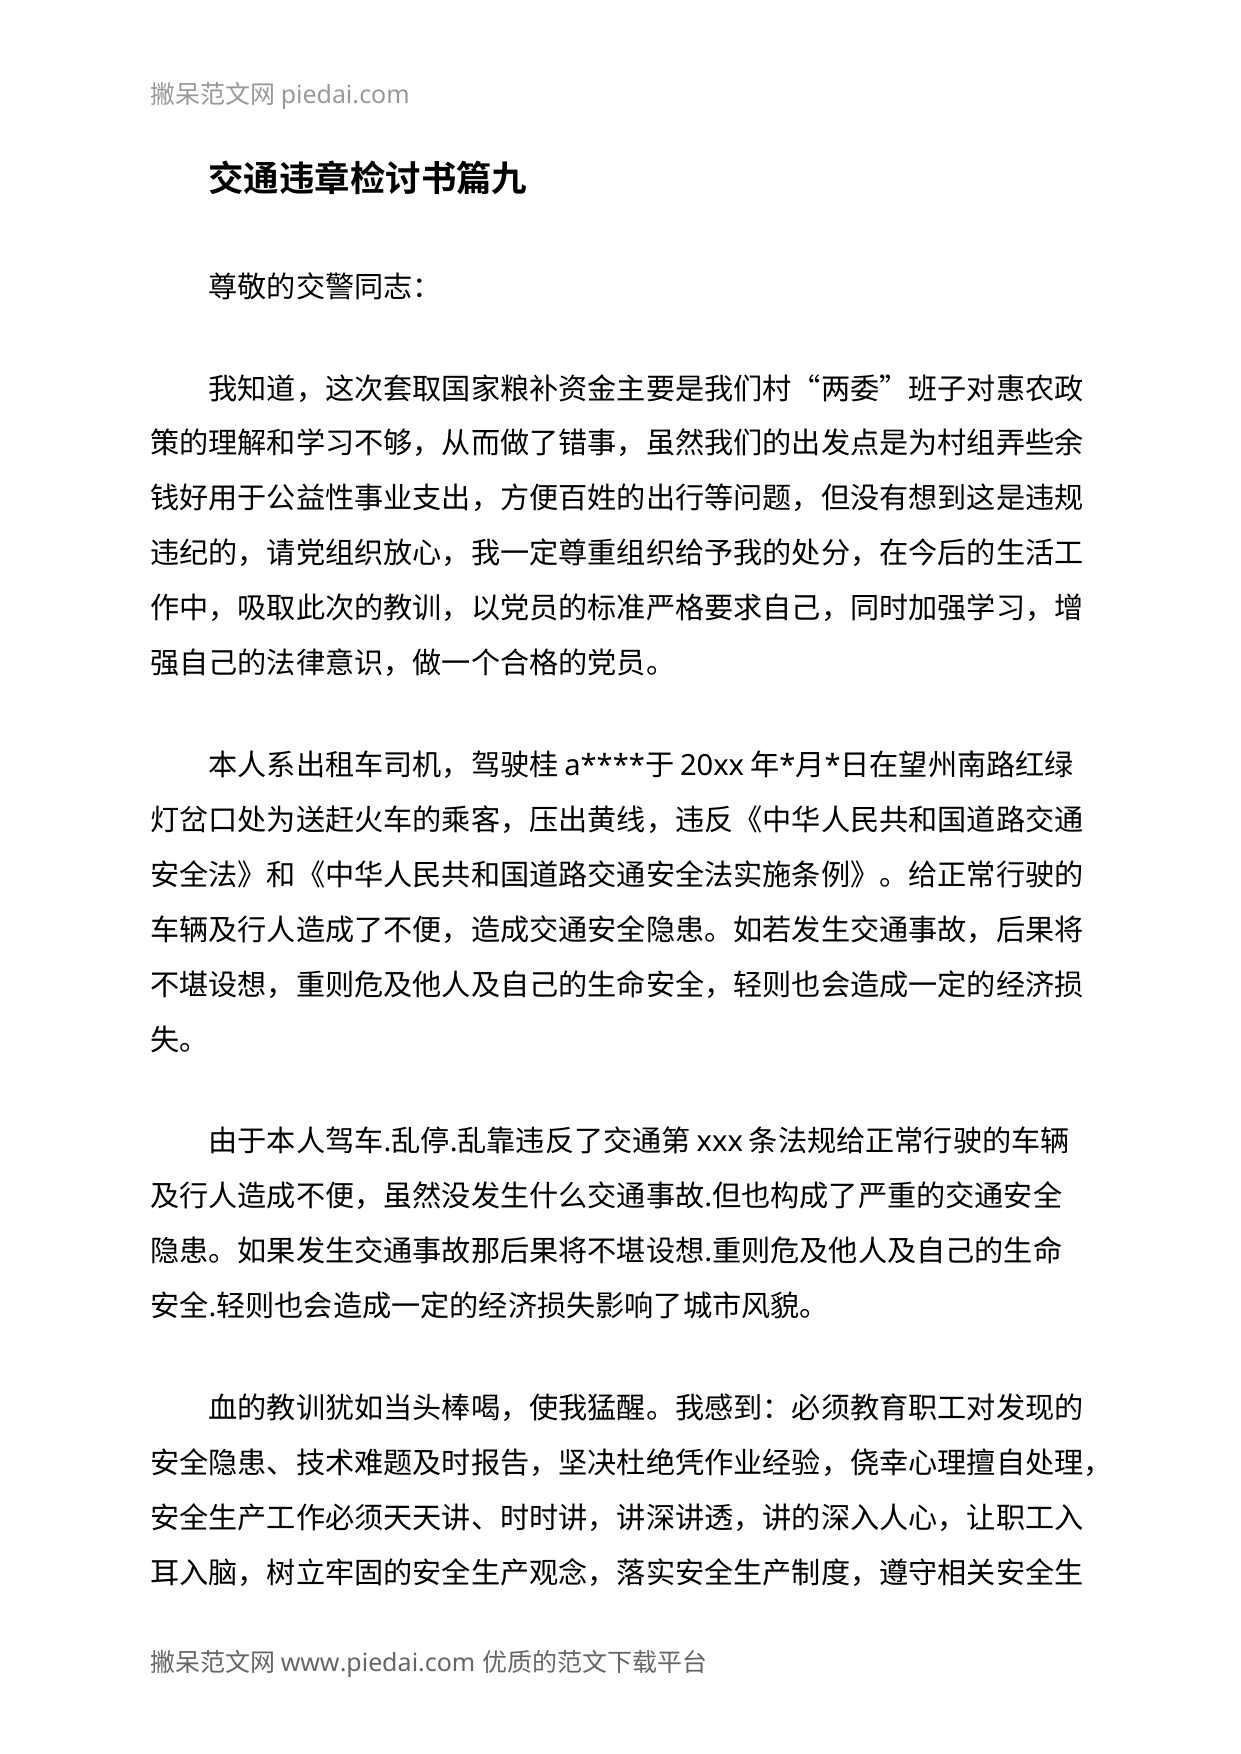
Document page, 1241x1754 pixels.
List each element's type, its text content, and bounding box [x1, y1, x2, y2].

text 尊敬的交警同志： [150, 263, 1090, 306]
text 本人系出租车司机，驾驶桂a****于20xx年*月*日在望州南路红绿灯岔口处为送赶火车的乘客，压出黄线，违反《中华人民共和国道路交通安全法》和《中华人民共和国道路交通安全法实施条例》。给正常行驶的车辆及行人造成了不便，造成交通安全隐患。如若发生交通事故，后果将不堪设想，重则危及他人及自己的生命安全，轻则也会造成一定的经济损失。 [150, 741, 1090, 1058]
text 我知道，这次套取国家粮补资金主要是我们村“两委”班子对惠农政策的理解和学习不够，从而做了错事，虽然我们的出发点是为村组弄些余钱好用于公益性事业支出，方便百姓的出行等问题，但没有想到这是违规违纪的，请党组织放心，我一定尊重组织给予我的处分，在今后的生活工作中，吸取此次的教训，以党员的标准严格要求自己，同时加强学习，增强自己的法律意识，做一个合格的党员。 [150, 365, 1090, 682]
text 交通违章检讨书篇九 [150, 150, 1090, 201]
text 由于本人驾车.乱停.乱靠违反了交通第xxx条法规给正常行驶的车辆及行人造成不便，虽然没发生什么交通事故.但也构成了严重的交通安全隐患。如果发生交通事故那后果将不堪设想.重则危及他人及自己的生命安全.轻则也会造成一定的经济损失影响了城市风貌。 [150, 1118, 1090, 1325]
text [150, 1385, 1090, 1592]
